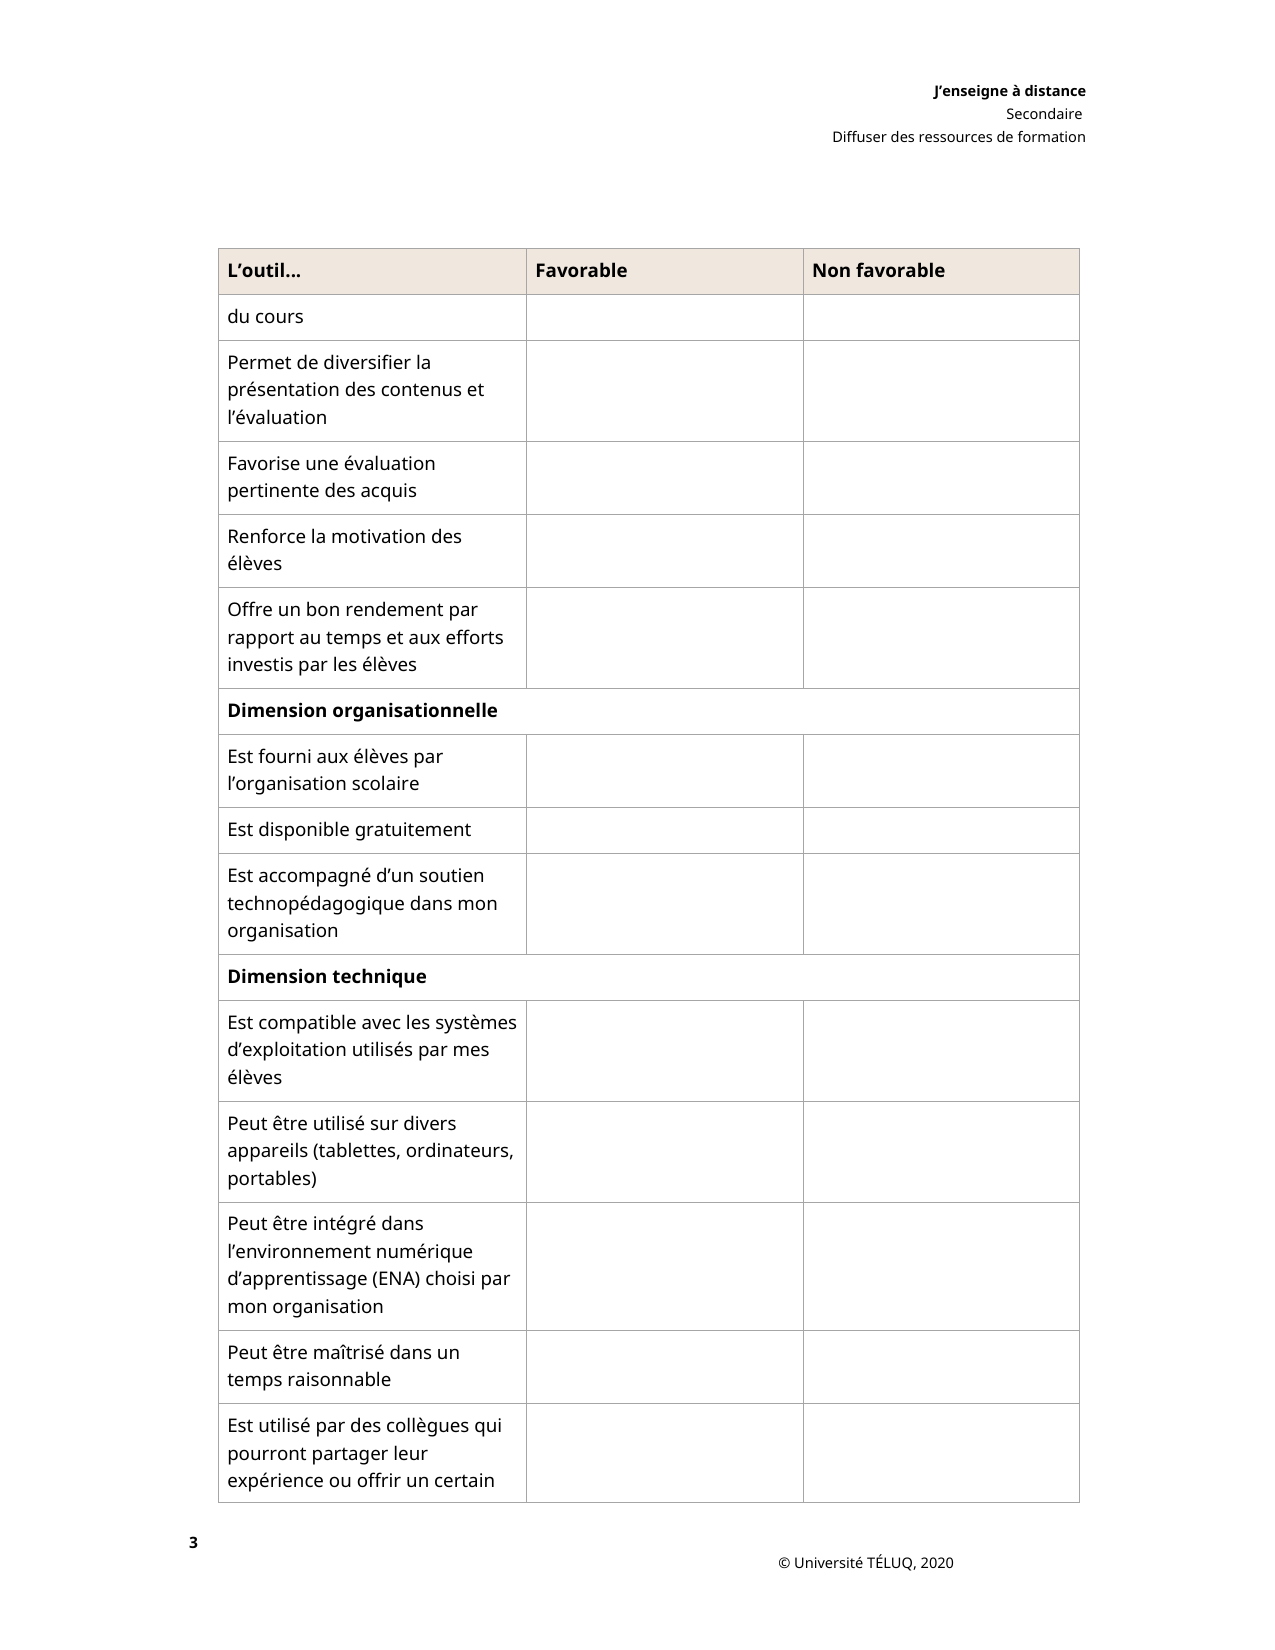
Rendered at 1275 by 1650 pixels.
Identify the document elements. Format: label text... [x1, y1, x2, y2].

table_cell [527, 854, 803, 954]
table_cell [804, 588, 1079, 688]
table_cell [804, 341, 1079, 441]
table_cell [804, 295, 1079, 340]
table_cell [527, 442, 803, 514]
table_cell Offre un bon rendement par rapport au temps et aux efforts investis par les élèves [219, 588, 526, 688]
table_cell [804, 854, 1079, 954]
table_cell Peut être utilisé sur divers appareils (tablettes, ordinateurs, portables) [219, 1102, 526, 1201]
table_cell [804, 735, 1079, 807]
table_cell [527, 1001, 803, 1101]
table_cell [804, 808, 1079, 853]
table_cell [527, 515, 803, 587]
table_cell Peut être maîtrisé dans un temps raisonnable [219, 1331, 526, 1403]
table_cell Renforce la motivation des élèves [219, 515, 526, 587]
table_header L’outil... [219, 249, 526, 294]
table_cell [219, 1404, 526, 1502]
table_cell [804, 442, 1079, 514]
table_header Favorable [527, 249, 803, 294]
table_cell Permet de diversifier la présentation des contenus et l’évaluation [219, 341, 526, 441]
table_cell [527, 1404, 803, 1502]
table_cell Dimension organisationnelle [219, 689, 1079, 734]
table_cell [804, 1331, 1079, 1403]
table_cell [527, 1102, 803, 1201]
table_cell Peut être intégré dans l’environnement numérique d’apprentissage (ENA) choisi par mon organisation [219, 1203, 526, 1330]
table_cell [527, 295, 803, 340]
table_cell [527, 1203, 803, 1330]
table_header Non favorable [804, 249, 1079, 294]
table_cell [804, 515, 1079, 587]
table_cell Favorise une évaluation pertinente des acquis [219, 442, 526, 514]
table_cell [527, 808, 803, 853]
table_cell [527, 341, 803, 441]
table_cell Est disponible gratuitement [219, 808, 526, 853]
table_cell Dimension technique [219, 955, 1079, 1000]
table_cell [804, 1404, 1079, 1502]
table_cell Est compatible avec les systèmes d’exploitation utilisés par mes élèves [219, 1001, 526, 1101]
table_cell [804, 1102, 1079, 1201]
table_cell [527, 588, 803, 688]
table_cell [219, 295, 526, 340]
table_cell [527, 1331, 803, 1403]
table_cell Est accompagné d’un soutien technopédagogique dans mon organisation [219, 854, 526, 954]
table_cell [804, 1001, 1079, 1101]
table_cell Est fourni aux élèves par l’organisation scolaire [219, 735, 526, 807]
table_cell [804, 1203, 1079, 1330]
table_cell [527, 735, 803, 807]
